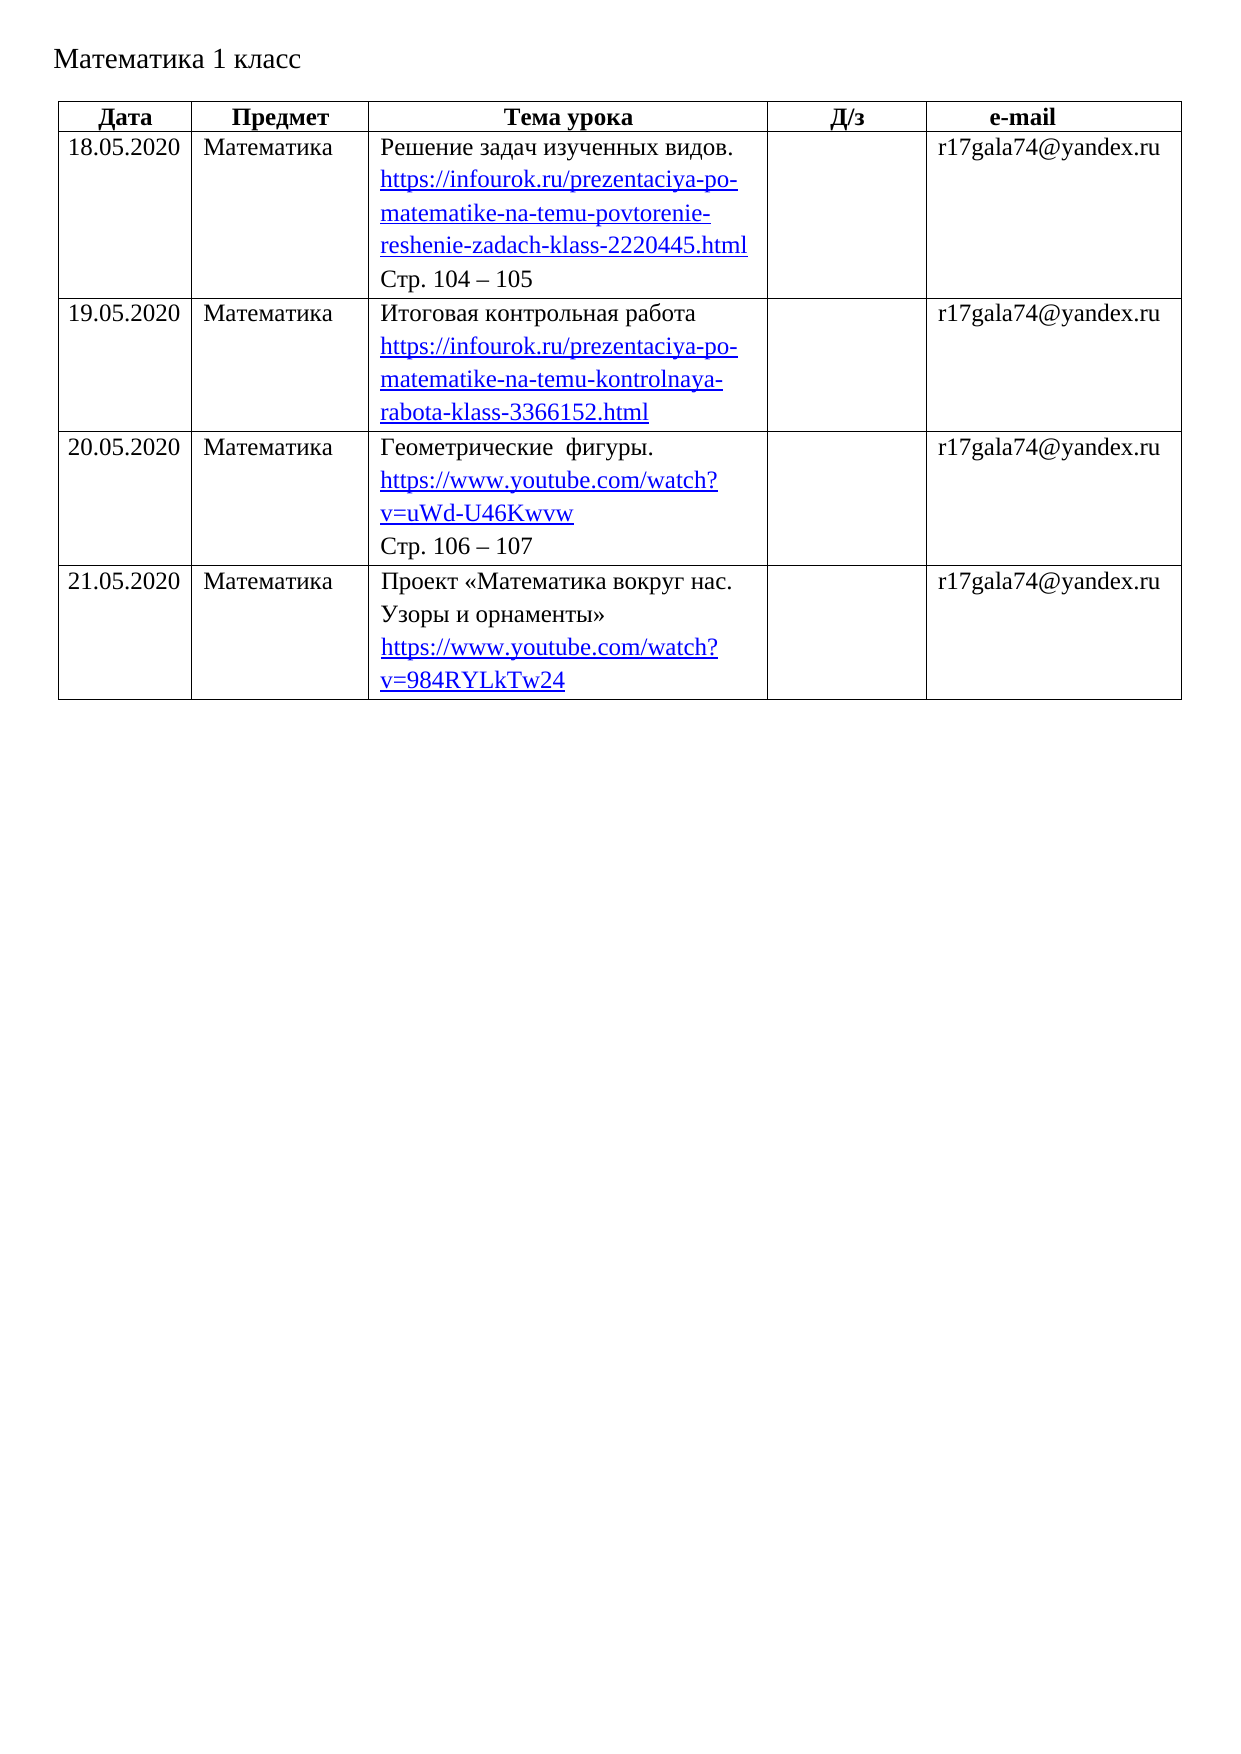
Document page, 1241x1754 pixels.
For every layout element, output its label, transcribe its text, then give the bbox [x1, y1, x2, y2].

table_cell Проект «Математика вокруг нас. Узоры и орнаменты» https://www.youtube.com/watch?v=984RYLkTw24 [369, 566, 767, 699]
table_cell Математика [192, 132, 368, 297]
table_header e-mail [927, 102, 1181, 131]
table_cell Математика [192, 566, 368, 699]
table_header Дата [59, 102, 191, 131]
table_header Тема урока [369, 102, 767, 131]
text Математика 1 класс [53, 41, 1187, 75]
table_cell 18.05.2020 [59, 132, 191, 297]
table_header Д/з [768, 102, 926, 131]
table_cell Геометрические фигуры. https://www.youtube.com/watch?v=uWd-U46Kwvw Стр. 106 – 107 [369, 432, 767, 565]
table_cell [768, 432, 926, 565]
table_cell 19.05.2020 [59, 299, 191, 431]
table_cell 20.05.2020 [59, 432, 191, 565]
table_cell r17gala74@yandex.ru [927, 299, 1181, 431]
table_header Предмет [192, 102, 368, 131]
table_cell r17gala74@yandex.ru [927, 566, 1181, 699]
table_cell r17gala74@yandex.ru [927, 132, 1181, 297]
table_cell [768, 566, 926, 699]
table_cell Решение задач изученных видов. https://infourok.ru/prezentaciya-po-matematike-na-temu-povtorenie-reshenie-zadach-klass-2220445.html Стр. 104 – 105 [369, 132, 767, 297]
table_cell 21.05.2020 [59, 566, 191, 699]
table_cell Математика [192, 299, 368, 431]
table_cell [768, 299, 926, 431]
table_cell Математика [192, 432, 368, 565]
table_cell [768, 132, 926, 297]
table_cell Итоговая контрольная работа https://infourok.ru/prezentaciya-po-matematike-na-temu-kontrolnaya-rabota-klass-3366152.html [369, 299, 767, 431]
table_cell r17gala74@yandex.ru [927, 432, 1181, 565]
